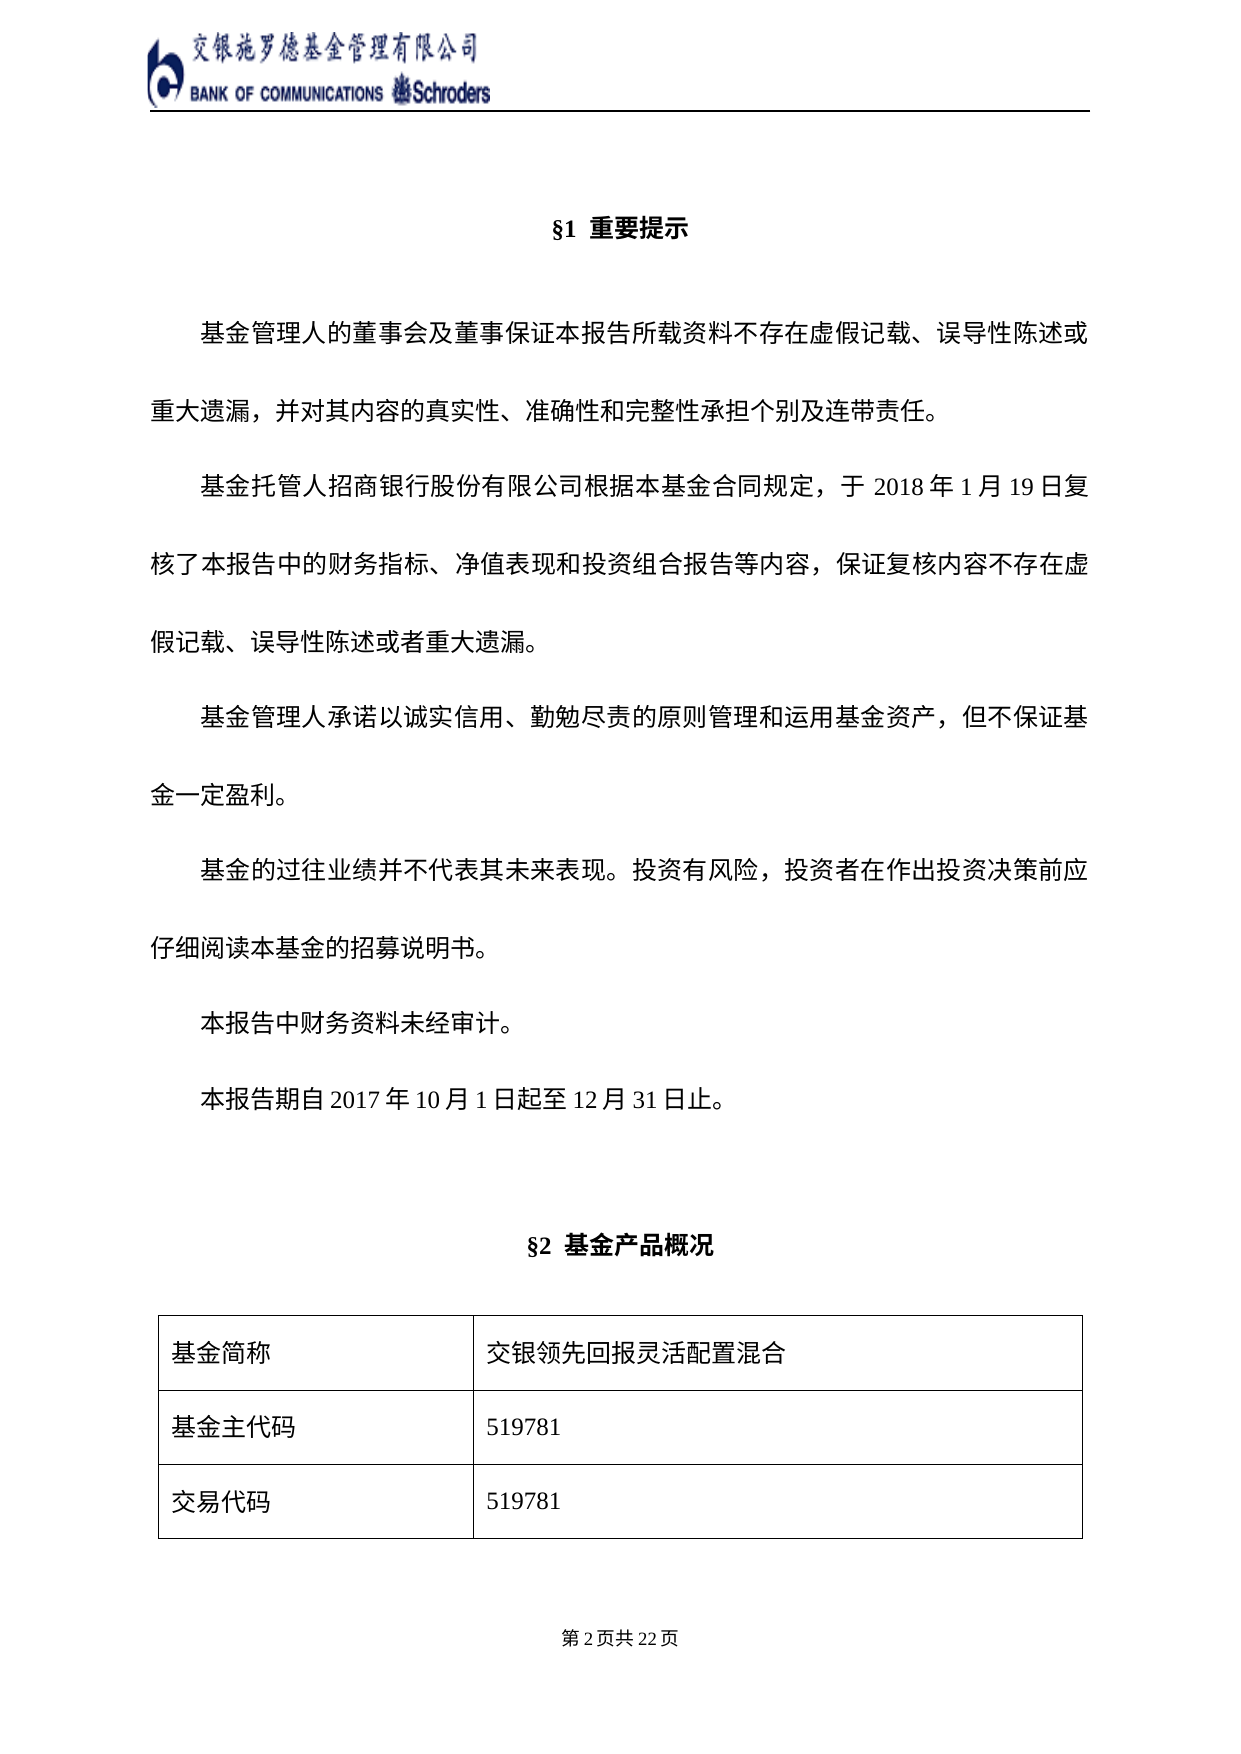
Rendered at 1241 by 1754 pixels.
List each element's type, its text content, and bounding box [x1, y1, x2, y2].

table_cell 基金主代码 [159, 1391, 473, 1463]
text 本报告中财务资料未经审计。 [150, 989, 1090, 1054]
table_header 基金简称 [159, 1316, 473, 1389]
subtitle §2 基金产品概况 [150, 1211, 1090, 1276]
text 本报告期自2017年10月1日起至12月31日止。 [150, 1065, 1090, 1130]
table_cell 交易代码 [159, 1465, 473, 1538]
text 基金的过往业绩并不代表其未来表现。投资有风险，投资者在作出投资决策前应仔细阅读本基金的招募说明书。 [150, 836, 1090, 979]
table_header 交银领先回报灵活配置混合 [474, 1316, 1082, 1389]
picture [147, 32, 490, 108]
text 基金管理人的董事会及董事保证本报告所载资料不存在虚假记载、误导性陈述或重大遗漏，并对其内容的真实性、准确性和完整性承担个别及连带责任。 [150, 299, 1090, 442]
subtitle §1 重要提示 [150, 194, 1090, 259]
table_cell 519781 [474, 1465, 1082, 1538]
text 基金管理人承诺以诚实信用、勤勉尽责的原则管理和运用基金资产，但不保证基金一定盈利。 [150, 683, 1090, 826]
table_cell 519781 [474, 1391, 1082, 1463]
text 基金托管人招商银行股份有限公司根据本基金合同规定，于2018年1月19日复核了本报告中的财务指标、净值表现和投资组合报告等内容，保证复核内容不存在虚假记载、误导性陈述或者重大遗漏。 [150, 452, 1090, 673]
